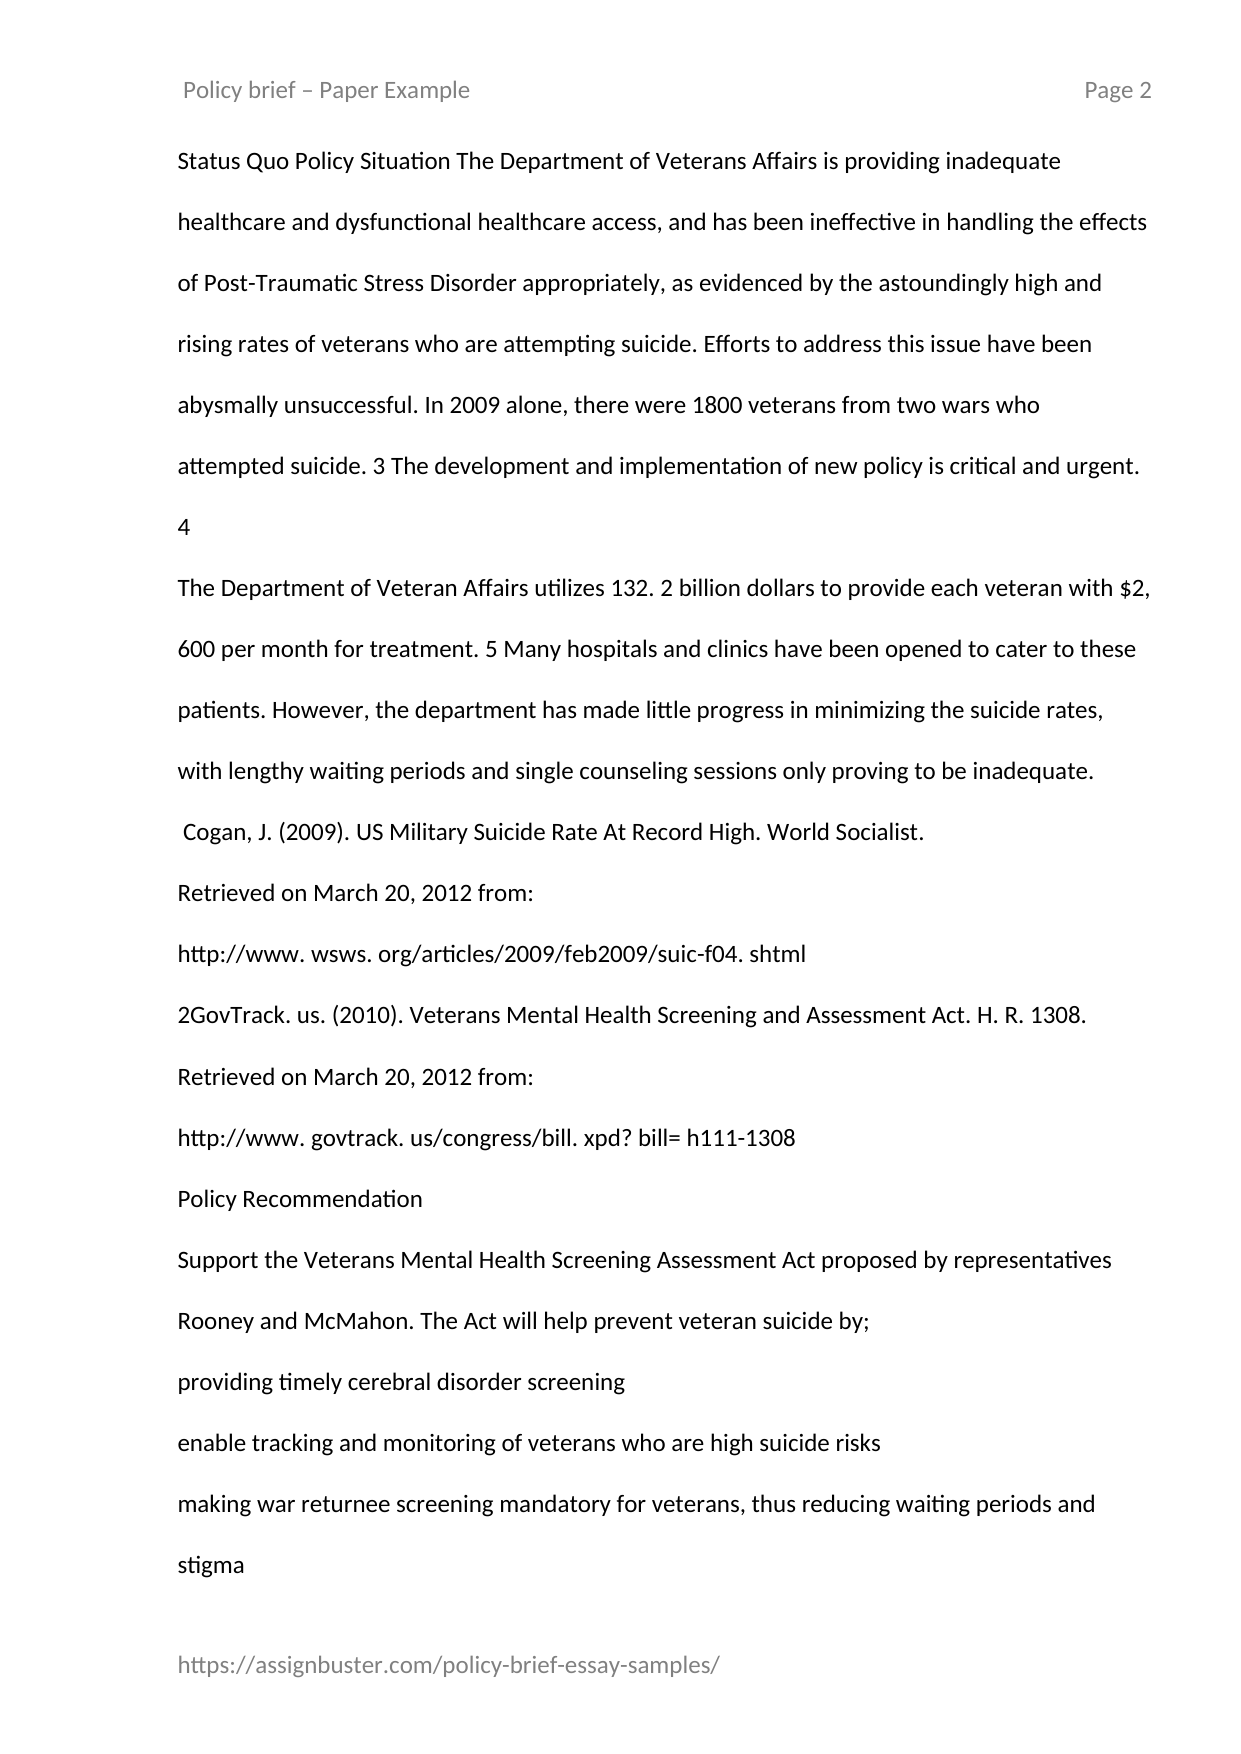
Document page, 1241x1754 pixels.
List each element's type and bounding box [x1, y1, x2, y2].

text [177, 145, 1152, 1579]
